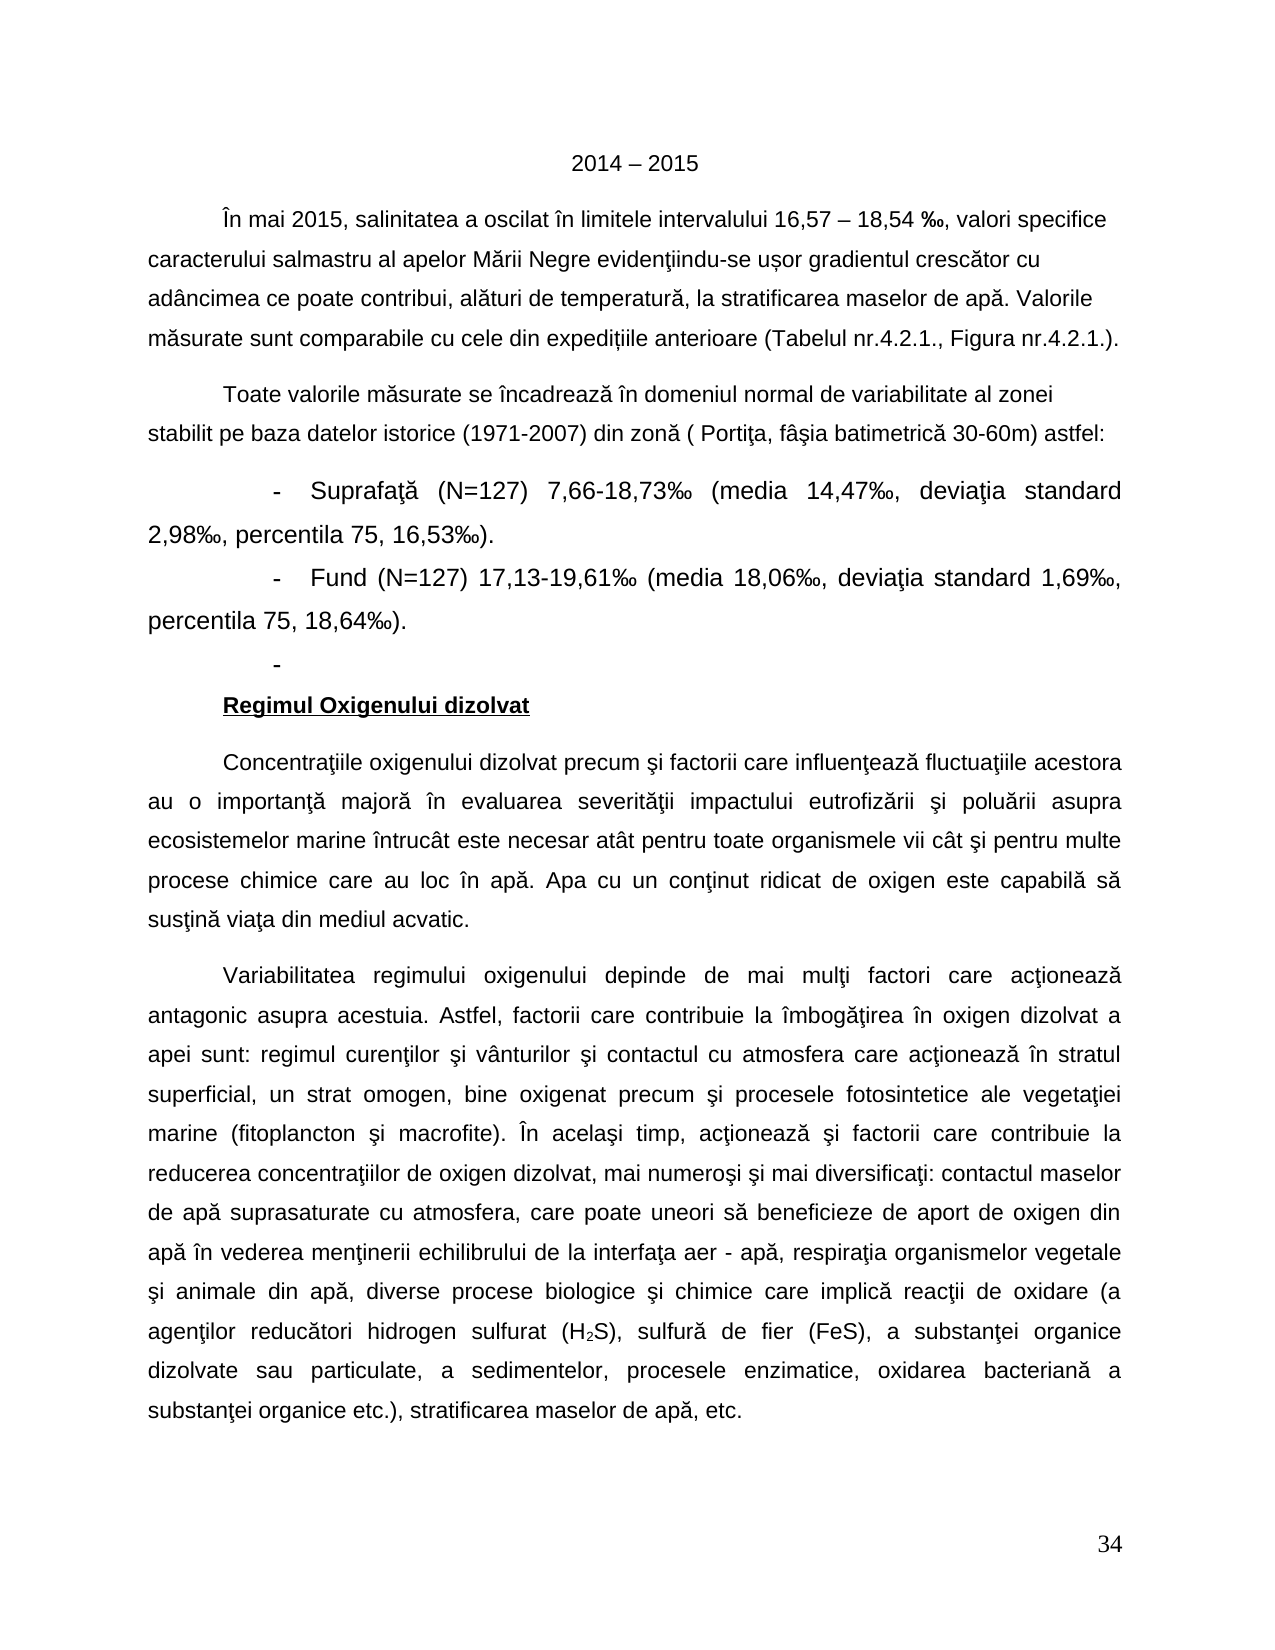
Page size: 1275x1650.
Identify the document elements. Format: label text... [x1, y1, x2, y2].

text Regimul Oxigenului dizolvat [148, 692, 1122, 719]
text În mai 2015, salinitatea a oscilat în limitele intervalului 16,57 – 18,54 ‰, valori specifice caracterului salmastru al apelor Mării Negre evidenţiindu-se ușor gradientul crescător cu adâncimea ce poate contribui, alături de temperatură, la stratificarea maselor de apă. Valorile măsurate sunt comparabile cu cele din expedițiile anterioare (Tabelul nr.4.2.1., Figura nr.4.2.1.). [148, 206, 1122, 351]
text Concentraţiile oxigenului dizolvat precum şi factorii care influenţează fluctuaţiile acestora au o importanţă majoră în evaluarea severităţii impactului eutrofizării şi poluării asupra ecosistemelor marine întrucât este necesar atât pentru toate organismele vii cât şi pentru multe procese chimice care au loc în apă. Apa cu un conţinut ridicat de oxigen este capabilă să susţină viaţa din mediul acvatic. [148, 748, 1122, 933]
text Toate valorile măsurate se încadrează în domeniul normal de variabilitate al zonei stabilit pe baza datelor istorice (1971-2007) din zonă ( Portiţa, fâşia batimetrică 30-60m) astfel: [148, 381, 1122, 447]
text Variabilitatea regimului oxigenului depinde de mai mulţi factori care acţionează antagonic asupra acestuia. Astfel, factorii care contribuie la îmbogăţirea în oxigen dizolvat a apei sunt: regimul curenţilor şi vânturilor şi contactul cu atmosfera care acţionează în stratul superficial, un strat omogen, bine oxigenat precum şi procesele fotosintetice ale vegetaţiei marine (fitoplancton şi macrofite). În acelaşi timp, acţionează şi factorii care contribuie la reducerea concentraţiilor de oxigen dizolvat, mai numeroşi şi mai diversificaţi: contactul maselor de apă suprasaturate cu atmosfera, care poate uneori să beneficieze de aport de oxigen din apă în vederea menţinerii echilibrului de la interfaţa aer - apă, respiraţia organismelor vegetale şi animale din apă, diverse procese biologice şi chimice care implică reacţii de oxidare (a agenţilor reducători hidrogen sulfurat (H2S), sulfură de fier (FeS), a substanţei organice dizolvate sau particulate, a sedimentelor, procesele enzimatice, oxidarea bacteriană a substanţei organice etc.), stratificarea maselor de apă, etc. [148, 962, 1122, 1423]
text 2014 – 2015 [148, 150, 1122, 176]
list Suprafaţă (N=127) 7,66-18,73‰ (media 14,47‰, deviaţia standard 2,98‰, percentila 75, 16,53‰). [148, 476, 1122, 548]
list Fund (N=127) 17,13-19,61‰ (media 18,06‰, deviaţia standard 1,69‰, percentila 75, 18,64‰). [148, 563, 1122, 635]
